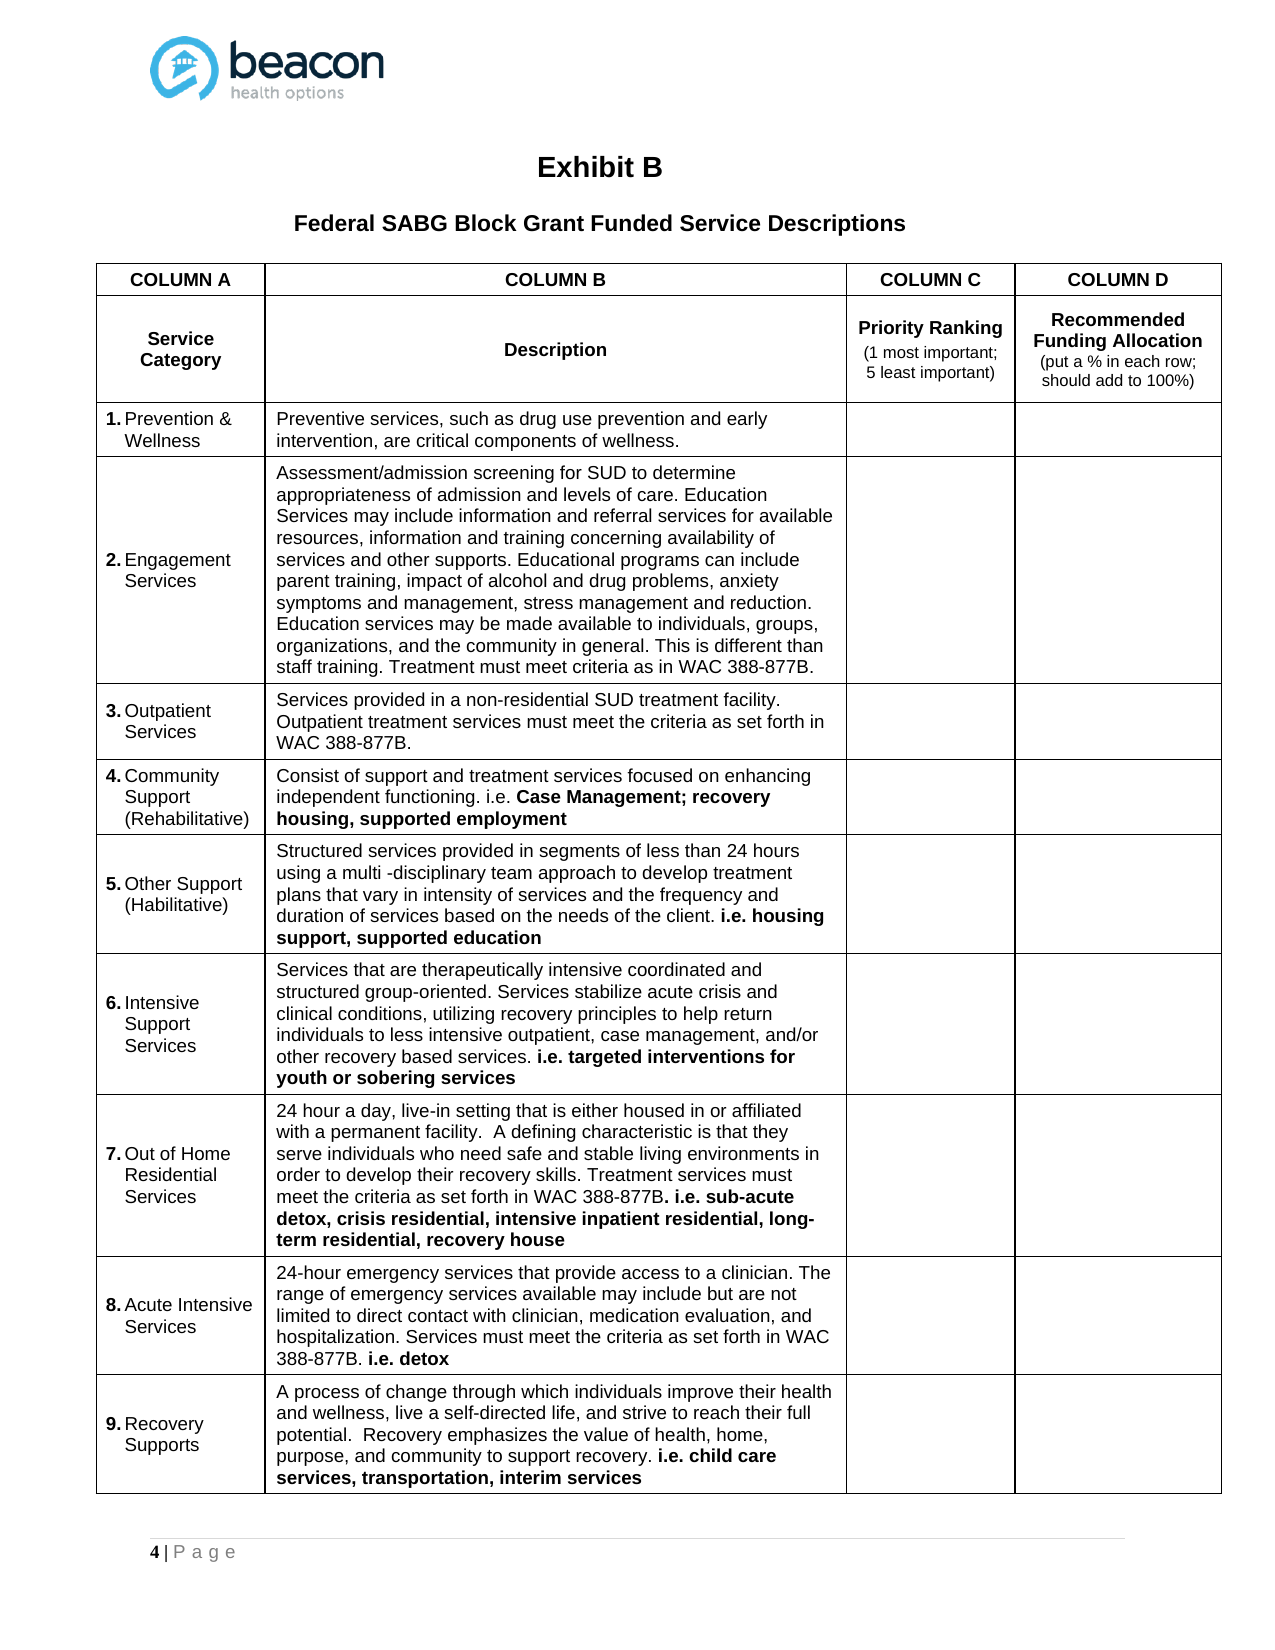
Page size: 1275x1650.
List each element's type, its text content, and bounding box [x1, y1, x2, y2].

table_cell Recommended Funding Allocation (put a % in each row; should add to 100%) [1016, 296, 1221, 402]
table_cell Services provided in a non-residential SUD treatment facility. Outpatient treatment services must meet the criteria as set forth in WAC 388-877B. [266, 684, 846, 758]
table_cell Out of Home Residential Services [97, 1095, 264, 1256]
table_cell [1016, 1375, 1221, 1493]
table_cell [847, 1095, 1014, 1256]
table_cell Outpatient Services [97, 684, 264, 758]
table_cell Consist of support and treatment services focused on enhancing independent functioning. i.e. Case Management; recovery housing, supported employment [266, 760, 846, 834]
text Federal SABG Block Grant Funded Service Descriptions [150, 210, 1050, 236]
table_cell [1016, 1095, 1221, 1256]
table_cell [1016, 954, 1221, 1093]
table_cell Service Category [97, 296, 264, 402]
table_cell Assessment/admission screening for SUD to determine appropriateness of admission and levels of care. Education Services may include information and referral services for available resources, information and training concerning availability of services and other supports. Educational programs can include parent training, impact of alcohol and drug problems, anxiety symptoms and management, stress management and reduction. Education services may be made available to individuals, groups, organizations, and the community in general. This is different than staff training. Treatment must meet criteria as in WAC 388-877B. [266, 457, 846, 683]
table_header COLUMN C [847, 264, 1014, 295]
table_cell [1016, 835, 1221, 953]
table_cell Preventive services, such as drug use prevention and early intervention, are critical components of wellness. [266, 403, 846, 456]
table_cell [847, 954, 1014, 1093]
table_cell [1016, 457, 1221, 683]
table_header COLUMN A [97, 264, 264, 295]
table_cell [847, 760, 1014, 834]
picture [150, 36, 384, 101]
table_cell [847, 403, 1014, 456]
table_cell 24 hour a day, live-in setting that is either housed in or affiliated with a permanent facility. A defining characteristic is that they serve individuals who need safe and stable living environments in order to develop their recovery skills. Treatment services must meet the criteria as set forth in WAC 388-877B. i.e. sub-acute detox, crisis residential, intensive inpatient residential, long-term residential, recovery house [266, 1095, 846, 1256]
table_cell Services that are therapeutically intensive coordinated and structured group-oriented. Services stabilize acute crisis and clinical conditions, utilizing recovery principles to help return individuals to less intensive outpatient, case management, and/or other recovery based services. i.e. targeted interventions for youth or sobering services [266, 954, 846, 1093]
table_cell [1016, 760, 1221, 834]
table_cell [847, 457, 1014, 683]
table_cell [1016, 1257, 1221, 1374]
table_cell [847, 1257, 1014, 1374]
table_cell 24-hour emergency services that provide access to a clinician. The range of emergency services available may include but are not limited to direct contact with clinician, medication evaluation, and hospitalization. Services must meet the criteria as set forth in WAC 388-877B. i.e. detox [266, 1257, 846, 1374]
table_cell [847, 1375, 1014, 1493]
table_header COLUMN B [266, 264, 846, 295]
table_cell [1016, 684, 1221, 758]
table_cell Structured services provided in segments of less than 24 hours using a multi -disciplinary team approach to develop treatment plans that vary in intensity of services and the frequency and duration of services based on the needs of the client. i.e. housing support, supported education [266, 835, 846, 953]
table_cell A process of change through which individuals improve their health and wellness, live a self-directed life, and strive to reach their full potential. Recovery emphasizes the value of health, home, purpose, and community to support recovery. i.e. child care services, transportation, interim services [266, 1375, 846, 1493]
table_header COLUMN D [1016, 264, 1221, 295]
table_cell Prevention & Wellness [97, 403, 264, 456]
table_cell Priority Ranking (1 most important; 5 least important) [847, 296, 1014, 402]
table_cell Recovery Supports [97, 1375, 264, 1493]
text Exhibit B [150, 150, 1050, 183]
table_cell [847, 835, 1014, 953]
table_cell Engagement Services [97, 457, 264, 683]
table_cell Community Support (Rehabilitative) [97, 760, 264, 834]
table_cell Intensive Support Services [97, 954, 264, 1093]
table_cell [1016, 403, 1221, 456]
table_cell Description [266, 296, 846, 402]
table_cell Acute Intensive Services [97, 1257, 264, 1374]
table_cell Other Support (Habilitative) [97, 835, 264, 953]
table_cell [847, 684, 1014, 758]
